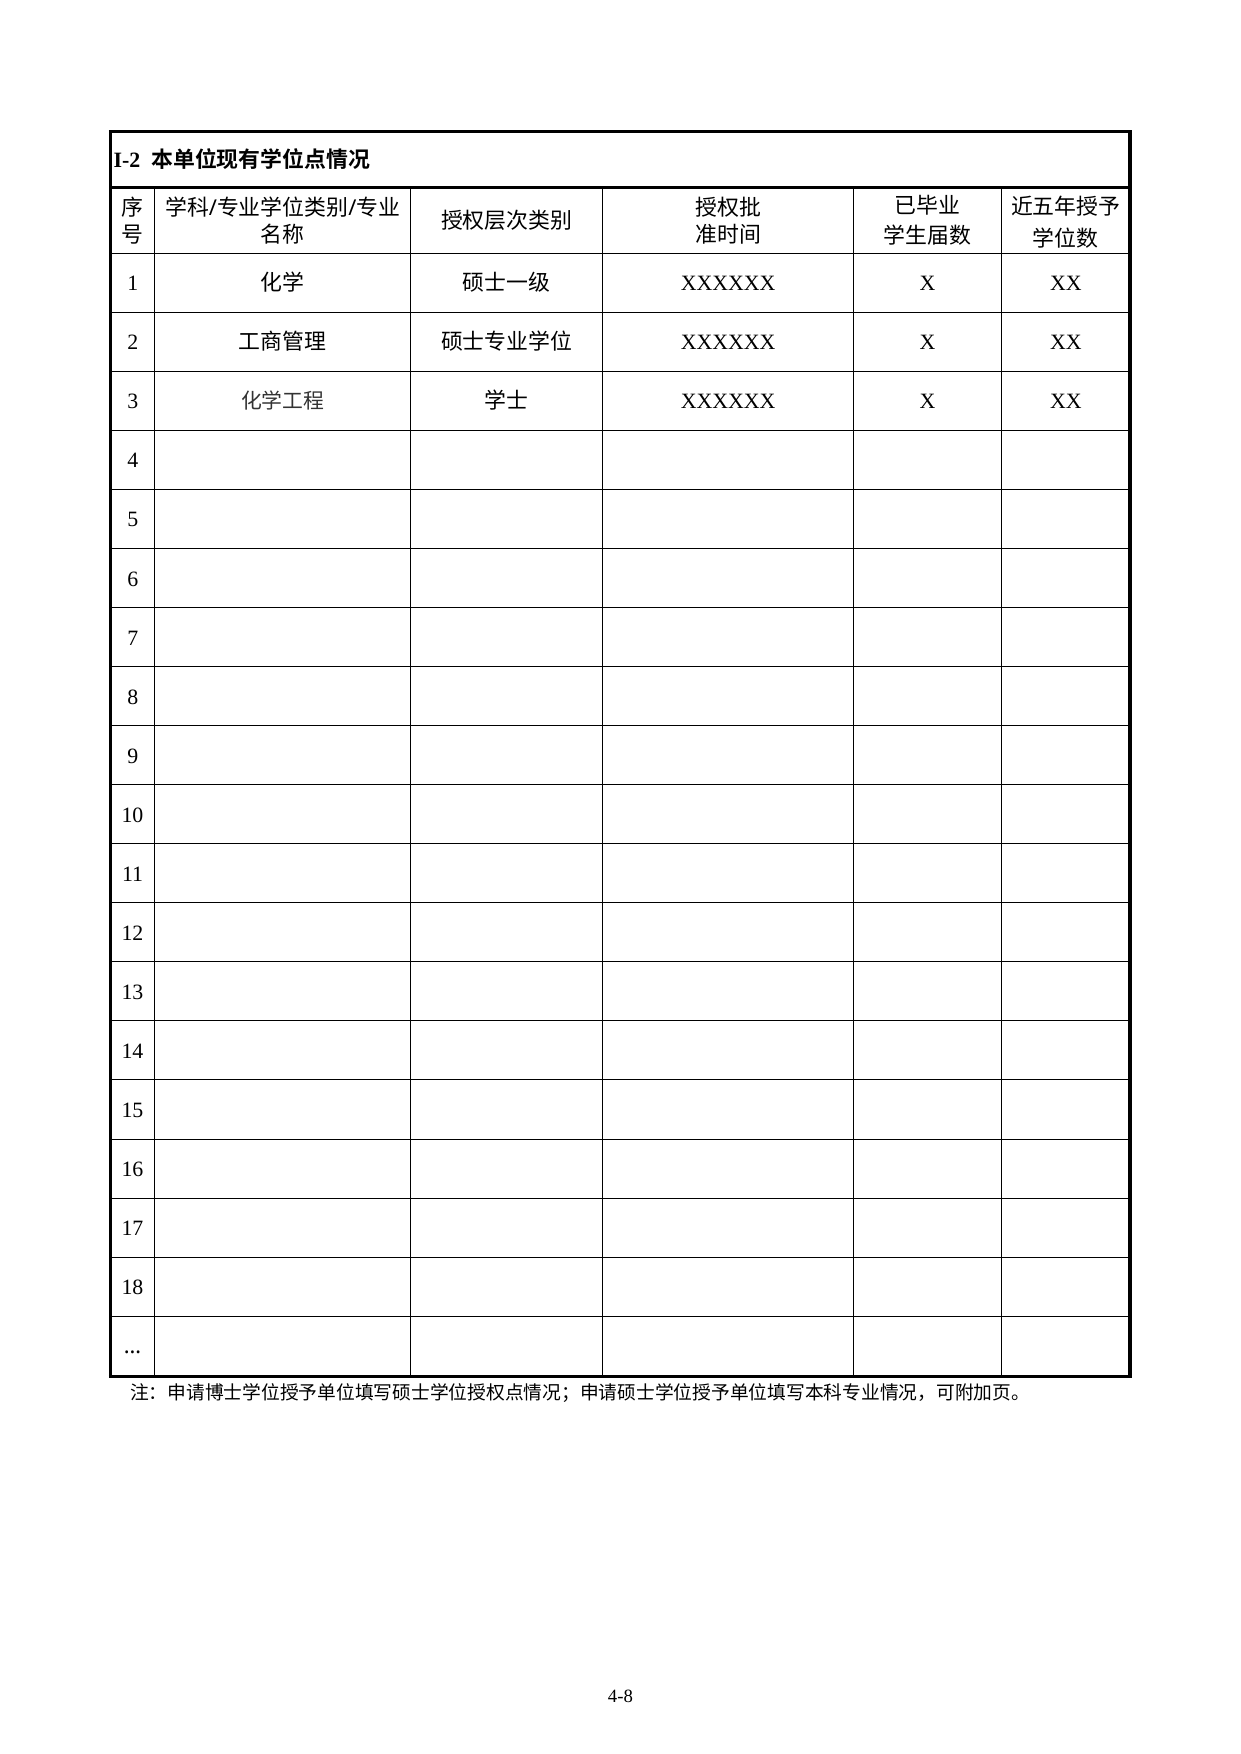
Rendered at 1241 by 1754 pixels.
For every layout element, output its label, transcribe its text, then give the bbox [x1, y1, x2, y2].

table_cell [411, 962, 602, 1020]
table_cell 16 [112, 1140, 154, 1197]
table_cell [411, 1021, 602, 1079]
table_cell [155, 1140, 410, 1197]
table_cell [411, 844, 602, 902]
table_cell [1002, 1080, 1128, 1138]
table_cell [854, 1080, 1001, 1138]
table_cell [603, 1258, 853, 1316]
table_cell [1002, 549, 1128, 607]
table_cell [854, 844, 1001, 902]
table_cell 化学 [155, 254, 410, 312]
table_cell [411, 1258, 602, 1316]
table_cell 授权层次类别 [411, 189, 602, 252]
table_cell [603, 1021, 853, 1079]
table_cell [854, 903, 1001, 961]
table_cell [854, 431, 1001, 489]
table_cell [411, 1317, 602, 1375]
table_cell [854, 962, 1001, 1020]
table_cell [1002, 903, 1128, 961]
table_cell XX [1002, 313, 1128, 371]
table_cell 6 [112, 549, 154, 607]
table_cell [411, 1140, 602, 1197]
table_cell [603, 962, 853, 1020]
table_cell [155, 785, 410, 843]
table_cell [411, 431, 602, 489]
table_cell [411, 726, 602, 784]
table_cell 硕士一级 [411, 254, 602, 312]
table_cell [411, 903, 602, 961]
table_cell [603, 1317, 853, 1375]
table_cell 1 [112, 254, 154, 312]
table_cell [854, 726, 1001, 784]
table_cell X [854, 254, 1001, 312]
table_cell [1002, 1199, 1128, 1257]
table_cell [854, 1199, 1001, 1257]
table_cell [1002, 962, 1128, 1020]
table_cell XX [1002, 254, 1128, 312]
table_cell [603, 1080, 853, 1138]
table_cell [411, 490, 602, 548]
table_cell [1002, 726, 1128, 784]
table_cell [603, 1199, 853, 1257]
table_cell 13 [112, 962, 154, 1020]
table_cell 工商管理 [155, 313, 410, 371]
table_cell [411, 608, 602, 666]
table_cell X [854, 313, 1001, 371]
table_cell 14 [112, 1021, 154, 1079]
table_cell 化学工程 [155, 372, 410, 430]
table_cell 15 [112, 1080, 154, 1138]
table_cell 近五年授予学位数 [1002, 189, 1128, 252]
table_cell [854, 1317, 1001, 1375]
table_cell 序 号 [112, 189, 154, 252]
table_cell [854, 490, 1001, 548]
table_cell [1002, 844, 1128, 902]
table_cell [411, 1199, 602, 1257]
table_cell 17 [112, 1199, 154, 1257]
table_cell [1002, 1021, 1128, 1079]
table_cell [155, 608, 410, 666]
table_cell 12 [112, 903, 154, 961]
table_cell [603, 844, 853, 902]
table_header I-2 本单位现有学位点情况 [112, 133, 1128, 186]
table_cell [1002, 667, 1128, 725]
table_cell 4 [112, 431, 154, 489]
table_cell [155, 1021, 410, 1079]
table_cell 学士 [411, 372, 602, 430]
table_cell [155, 667, 410, 725]
table_cell [603, 667, 853, 725]
table_cell [411, 1080, 602, 1138]
table_cell 7 [112, 608, 154, 666]
table_cell [155, 1258, 410, 1316]
table_cell 授权批 准时间 [603, 189, 853, 252]
table_cell … [112, 1317, 154, 1375]
table_cell [1002, 1258, 1128, 1316]
table_cell [1002, 431, 1128, 489]
table_cell [155, 903, 410, 961]
table_cell 3 [112, 372, 154, 430]
table_cell [1002, 608, 1128, 666]
table_cell [603, 726, 853, 784]
table_cell [603, 431, 853, 489]
text 注：申请博士学位授予单位填写硕士学位授权点情况；申请硕士学位授予单位填写本科专业情况，可附加页。 [130, 1378, 1106, 1405]
table_cell [854, 667, 1001, 725]
table_cell 11 [112, 844, 154, 902]
table_cell [155, 549, 410, 607]
table_cell [155, 490, 410, 548]
table_cell [854, 1140, 1001, 1197]
table_cell 9 [112, 726, 154, 784]
table_cell 8 [112, 667, 154, 725]
table_cell [603, 785, 853, 843]
table_cell 学科/专业学位类别/专业名称 [155, 189, 410, 252]
table_cell [1002, 490, 1128, 548]
table_cell [854, 1258, 1001, 1316]
table_cell [603, 608, 853, 666]
table_cell [854, 608, 1001, 666]
table_cell [603, 490, 853, 548]
table_cell 5 [112, 490, 154, 548]
table_cell [411, 549, 602, 607]
table_cell 硕士专业学位 [411, 313, 602, 371]
table_cell [1002, 1140, 1128, 1197]
table_cell XXXXXX [603, 372, 853, 430]
table_cell [155, 962, 410, 1020]
table_cell [1002, 785, 1128, 843]
table_cell 18 [112, 1258, 154, 1316]
table_cell 2 [112, 313, 154, 371]
table_cell 已毕业 学生届数 [854, 189, 1001, 252]
table_cell [155, 1080, 410, 1138]
table_cell X [854, 372, 1001, 430]
table_cell [411, 785, 602, 843]
table_cell [854, 549, 1001, 607]
table_cell XXXXXX [603, 254, 853, 312]
table_cell 10 [112, 785, 154, 843]
table_cell [1002, 1317, 1128, 1375]
table_cell [155, 431, 410, 489]
table_cell XX [1002, 372, 1128, 430]
table_cell [854, 1021, 1001, 1079]
table_cell [603, 549, 853, 607]
table_cell [603, 1140, 853, 1197]
table_cell [155, 1199, 410, 1257]
table_cell [155, 1317, 410, 1375]
table_cell [411, 667, 602, 725]
table_cell [854, 785, 1001, 843]
table_cell [155, 726, 410, 784]
table_cell [155, 844, 410, 902]
table_cell XXXXXX [603, 313, 853, 371]
table_cell [603, 903, 853, 961]
